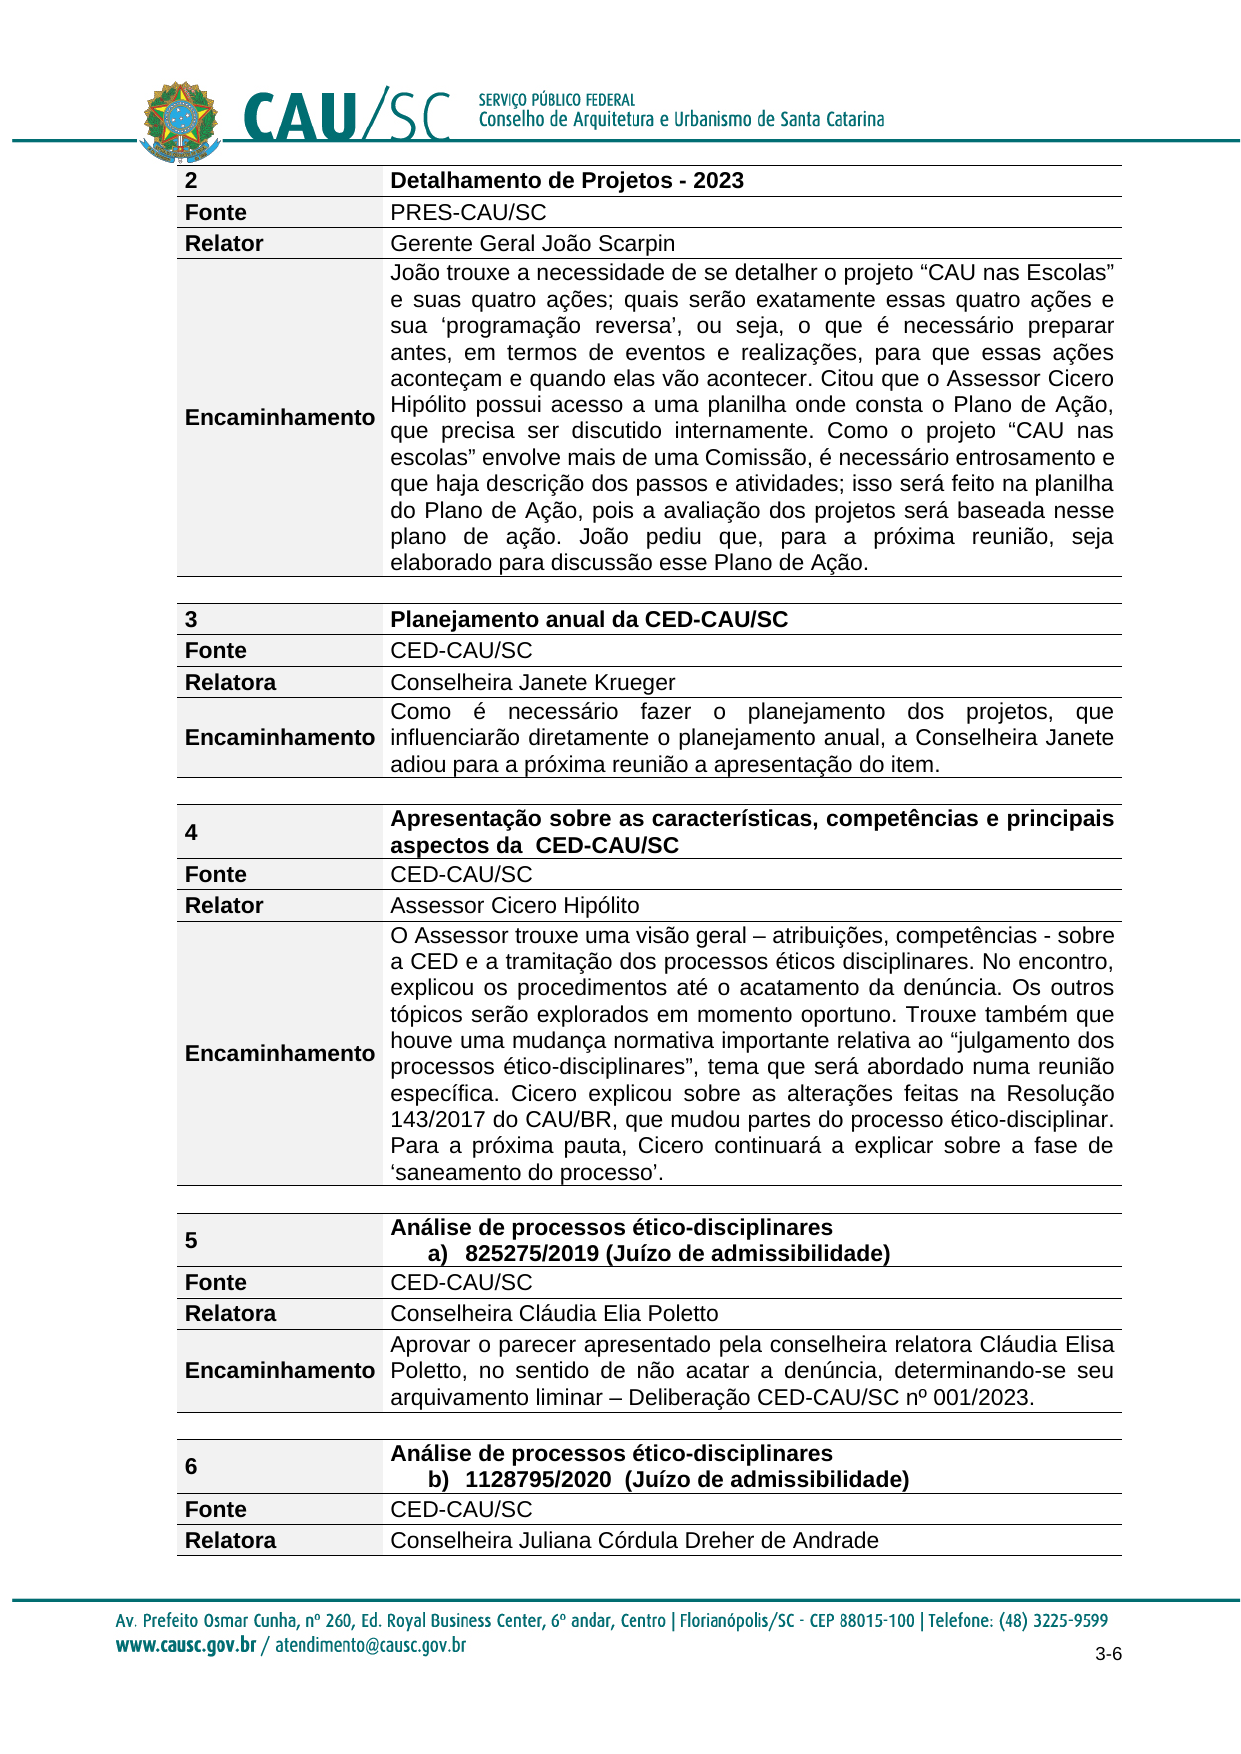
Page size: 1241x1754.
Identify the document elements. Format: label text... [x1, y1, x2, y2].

table_cell Relatora [177, 667, 383, 697]
table_header 4 [177, 805, 383, 858]
table_cell Gerente Geral João Scarpin [383, 228, 1122, 258]
table_cell Fonte [177, 1267, 383, 1297]
table_cell Conselheira Juliana Córdula Dreher de Andrade [383, 1525, 1122, 1555]
table_cell Como é necessário fazer o planejamento dos projetos, que influenciarão diretamente o planejamento anual, a Conselheira Janete adiou para a próxima reunião a apresentação do item. [383, 698, 1122, 777]
table_cell Fonte [177, 1494, 383, 1524]
table_cell Assessor Cicero Hipólito [383, 890, 1122, 921]
table_cell Encaminhamento [177, 259, 383, 576]
table_cell CED-CAU/SC [383, 635, 1122, 666]
table_cell Relatora [177, 1525, 383, 1555]
table_header 2 [177, 166, 383, 196]
table_cell Relator [177, 228, 383, 258]
table_header 3 [177, 604, 383, 634]
table_cell Conselheira Janete Krueger [383, 667, 1122, 697]
table_cell João trouxe a necessidade de se detalher o projeto “CAU nas Escolas” e suas quatro ações; quais serão exatamente essas quatro ações e sua ‘programação reversa’, ou seja, o que é necessário preparar antes, em termos de eventos e realizações, para que essas ações aconteçam e quando elas vão acontecer. Citou que o Assessor Cicero Hipólito possui acesso a uma planilha onde consta o Plano de Ação, que precisa ser discutido internamente. Como o projeto “CAU nas escolas” envolve mais de uma Comissão, é necessário entrosamento e que haja descrição dos passos e atividades; isso será feito na planilha do Plano de Ação, pois a avaliação dos projetos será baseada nesse plano de ação. João pediu que, para a próxima reunião, seja elaborado para discussão esse Plano de Ação. [383, 259, 1122, 576]
table_cell CED-CAU/SC [383, 1494, 1122, 1524]
table_header Análise de processos ético-disciplinares 1128795/2020 (Juízo de admissibilidade) [383, 1440, 1122, 1493]
table_cell Aprovar o parecer apresentado pela conselheira relatora Cláudia Elisa Poletto, no sentido de não acatar a denúncia, determinando-se seu arquivamento liminar – Deliberação CED-CAU/SC nº 001/2023. [383, 1330, 1122, 1412]
table_header Planejamento anual da CED-CAU/SC [383, 604, 1122, 634]
table_cell PRES-CAU/SC [383, 197, 1122, 227]
picture [11, 0, 1241, 1747]
table_cell Relator [177, 890, 383, 921]
table_header Análise de processos ético-disciplinares 825275/2019 (Juízo de admissibilidade) [383, 1214, 1122, 1266]
table_cell Encaminhamento [177, 1330, 383, 1412]
table_header 6 [177, 1440, 383, 1493]
table_header 5 [177, 1214, 383, 1266]
table_header Detalhamento de Projetos - 2023 [383, 166, 1122, 196]
table_cell O Assessor trouxe uma visão geral – atribuições, competências - sobre a CED e a tramitação dos processos éticos disciplinares. No encontro, explicou os procedimentos até o acatamento da denúncia. Os outros tópicos serão explorados em momento oportuno. Trouxe também que houve uma mudança normativa importante relativa ao “julgamento dos processos ético-disciplinares”, tema que será abordado numa reunião específica. Cicero explicou sobre as alterações feitas na Resolução 143/2017 do CAU/BR, que mudou partes do processo ético-disciplinar. Para a próxima pauta, Cicero continuará a explicar sobre a fase de ‘saneamento do processo’. [383, 922, 1122, 1185]
table_cell Conselheira Cláudia Elia Poletto [383, 1299, 1122, 1329]
table_header Apresentação sobre as características, competências e principais aspectos da CED-CAU/SC [383, 805, 1122, 858]
table_cell Encaminhamento [177, 698, 383, 777]
table_cell Fonte [177, 859, 383, 889]
table_cell Relatora [177, 1299, 383, 1329]
table_cell CED-CAU/SC [383, 859, 1122, 889]
table_cell CED-CAU/SC [383, 1267, 1122, 1297]
table_cell Fonte [177, 197, 383, 227]
table_cell Encaminhamento [177, 922, 383, 1185]
table_cell Fonte [177, 635, 383, 666]
